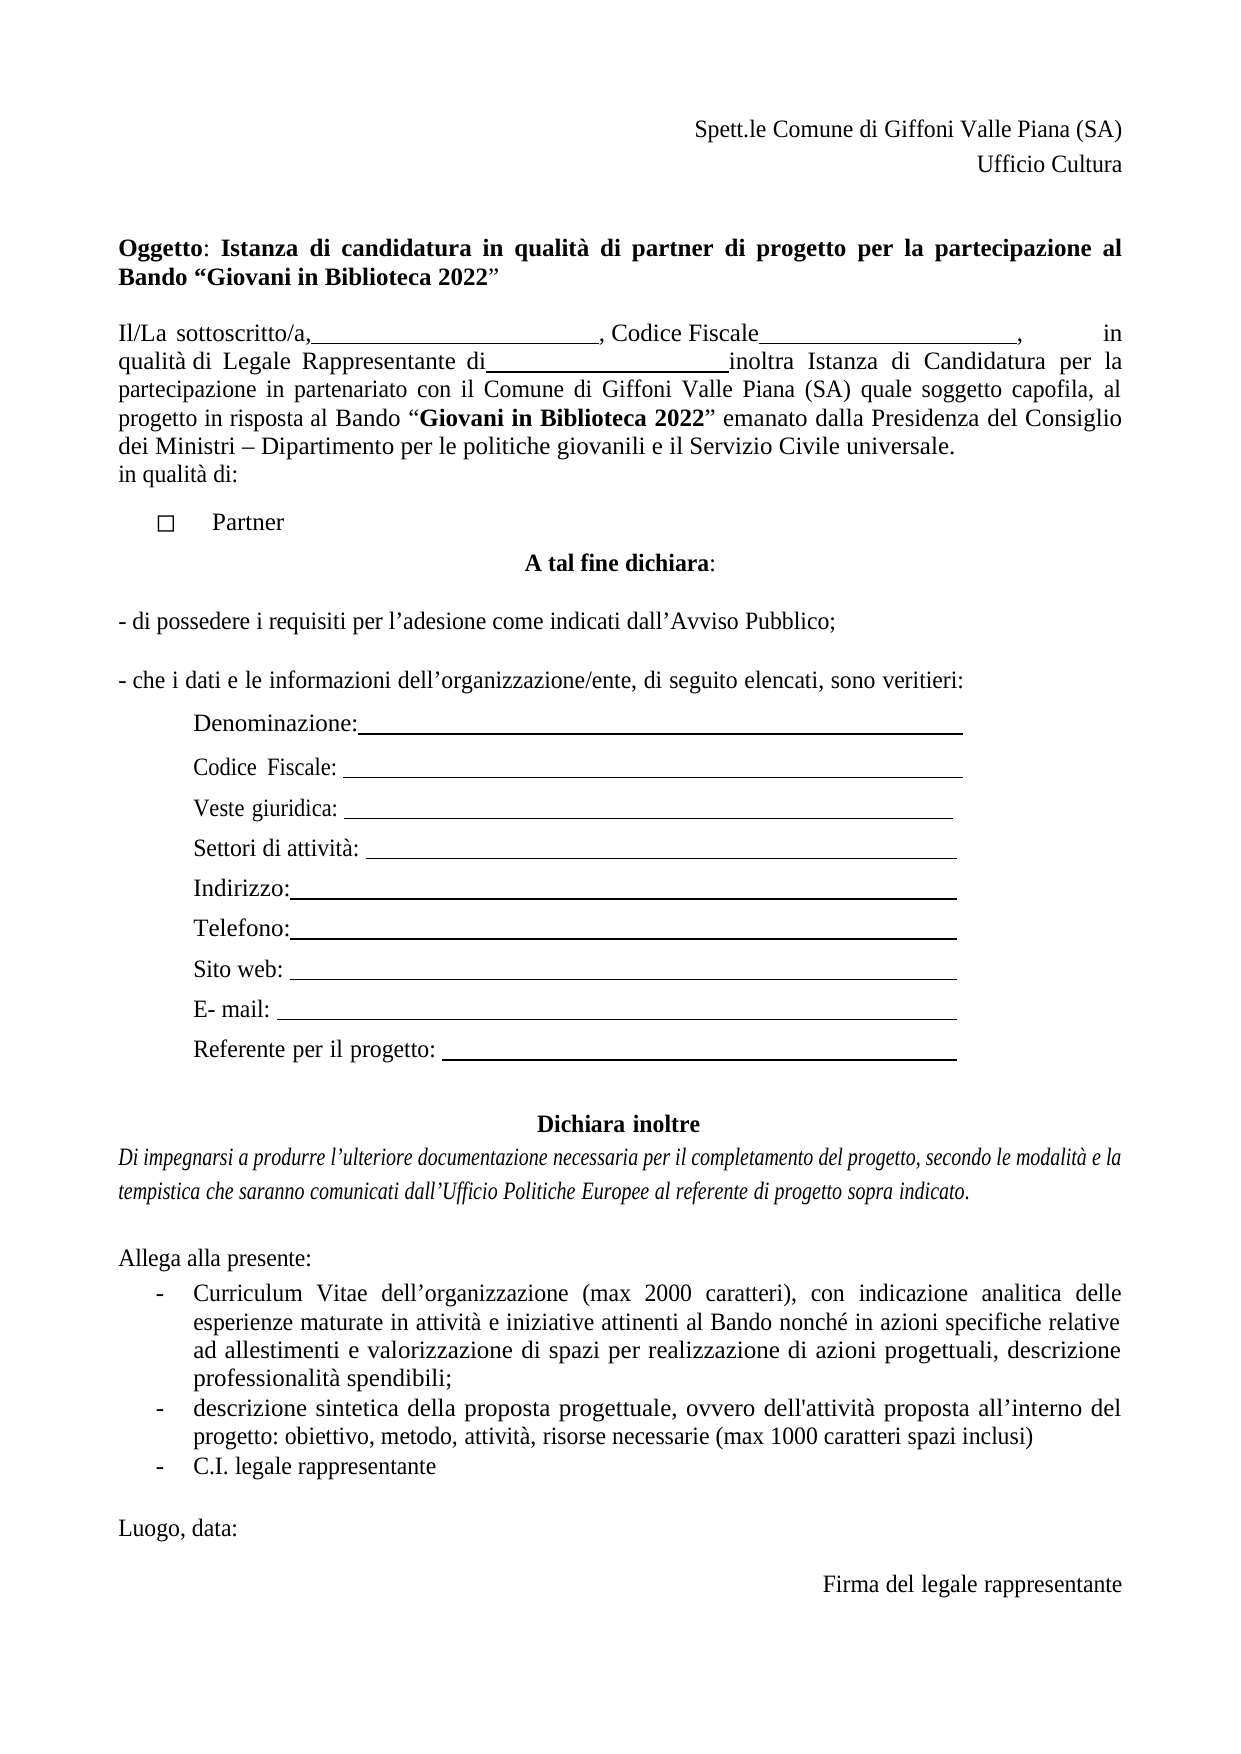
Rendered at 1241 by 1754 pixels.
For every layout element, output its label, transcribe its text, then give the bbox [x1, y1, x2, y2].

text Firma del legale rappresentante [106, 1569, 1122, 1598]
text Il/La sottoscritto/a, , Codice Fiscale , in qualità di Legale Rappresentante di inoltra Istanza di Candidatura per la partecipazione in partenariato con il Comune di Giffoni Valle Piana (SA) quale soggetto capofila, al progetto in risposta al Bando “Giovani in Biblioteca 2022” emanato dalla Presidenza del Consiglio dei Ministri – Dipartimento per le politiche giovanili e il Servizio Civile universale. [118, 319, 1122, 460]
text ◻ Partner [155, 507, 1134, 536]
subtitle Oggetto: Istanza di candidatura in qualità di partner di progetto per la partecipazione al Bando “Giovani in Biblioteca 2022” [118, 234, 1122, 291]
text Spett.le Comune di Giffoni Valle Piana (SA) [106, 114, 1122, 143]
text Luogo, data: [118, 1513, 1134, 1542]
list C.I. legale rappresentante [156, 1451, 1134, 1480]
text Di impegnarsi a produrre l’ulteriore documentazione necessaria per il completamento del progetto, secondo le modalità e la tempistica che saranno comunicati dall’Ufficio Politiche Europee al referente di progetto sopra indicato. [118, 1142, 1122, 1204]
list descrizione sintetica della proposta progettuale, ovvero dell'attività proposta all’interno del progetto: obiettivo, metodo, attività, risorse necessarie (max 1000 caratteri spazi inclusi) [156, 1393, 1122, 1450]
subtitle Dichiara inoltre [537, 1109, 1134, 1137]
text Veste giuridica: [193, 795, 1134, 821]
text in qualità di: [118, 460, 1134, 488]
list Curriculum Vitae dell’organizzazione (max 2000 caratteri), con indicazione analitica delle esperienze maturate in attività e iniziative attinenti al Bando nonché in azioni specifiche relative ad allestimenti e valorizzazione di spazi per realizzazione di azioni progettuali, descrizione professionalità spendibili; [156, 1279, 1122, 1392]
text Allega alla presente: [118, 1243, 1134, 1272]
list che i dati e le informazioni dell’organizzazione/ente, di seguito elencati, sono veritieri: Denominazione: Codice Fiscale: [118, 665, 966, 781]
text Ufficio Cultura [106, 149, 1122, 178]
subtitle A tal fine dichiara: [522, 548, 718, 576]
text Settori di attività: Indirizzo: Telefono: Sito web: E- mail: Referente per il progetto: [193, 833, 961, 1063]
list di possedere i requisiti per l’adesione come indicati dall’Avviso Pubblico; [118, 606, 1134, 635]
